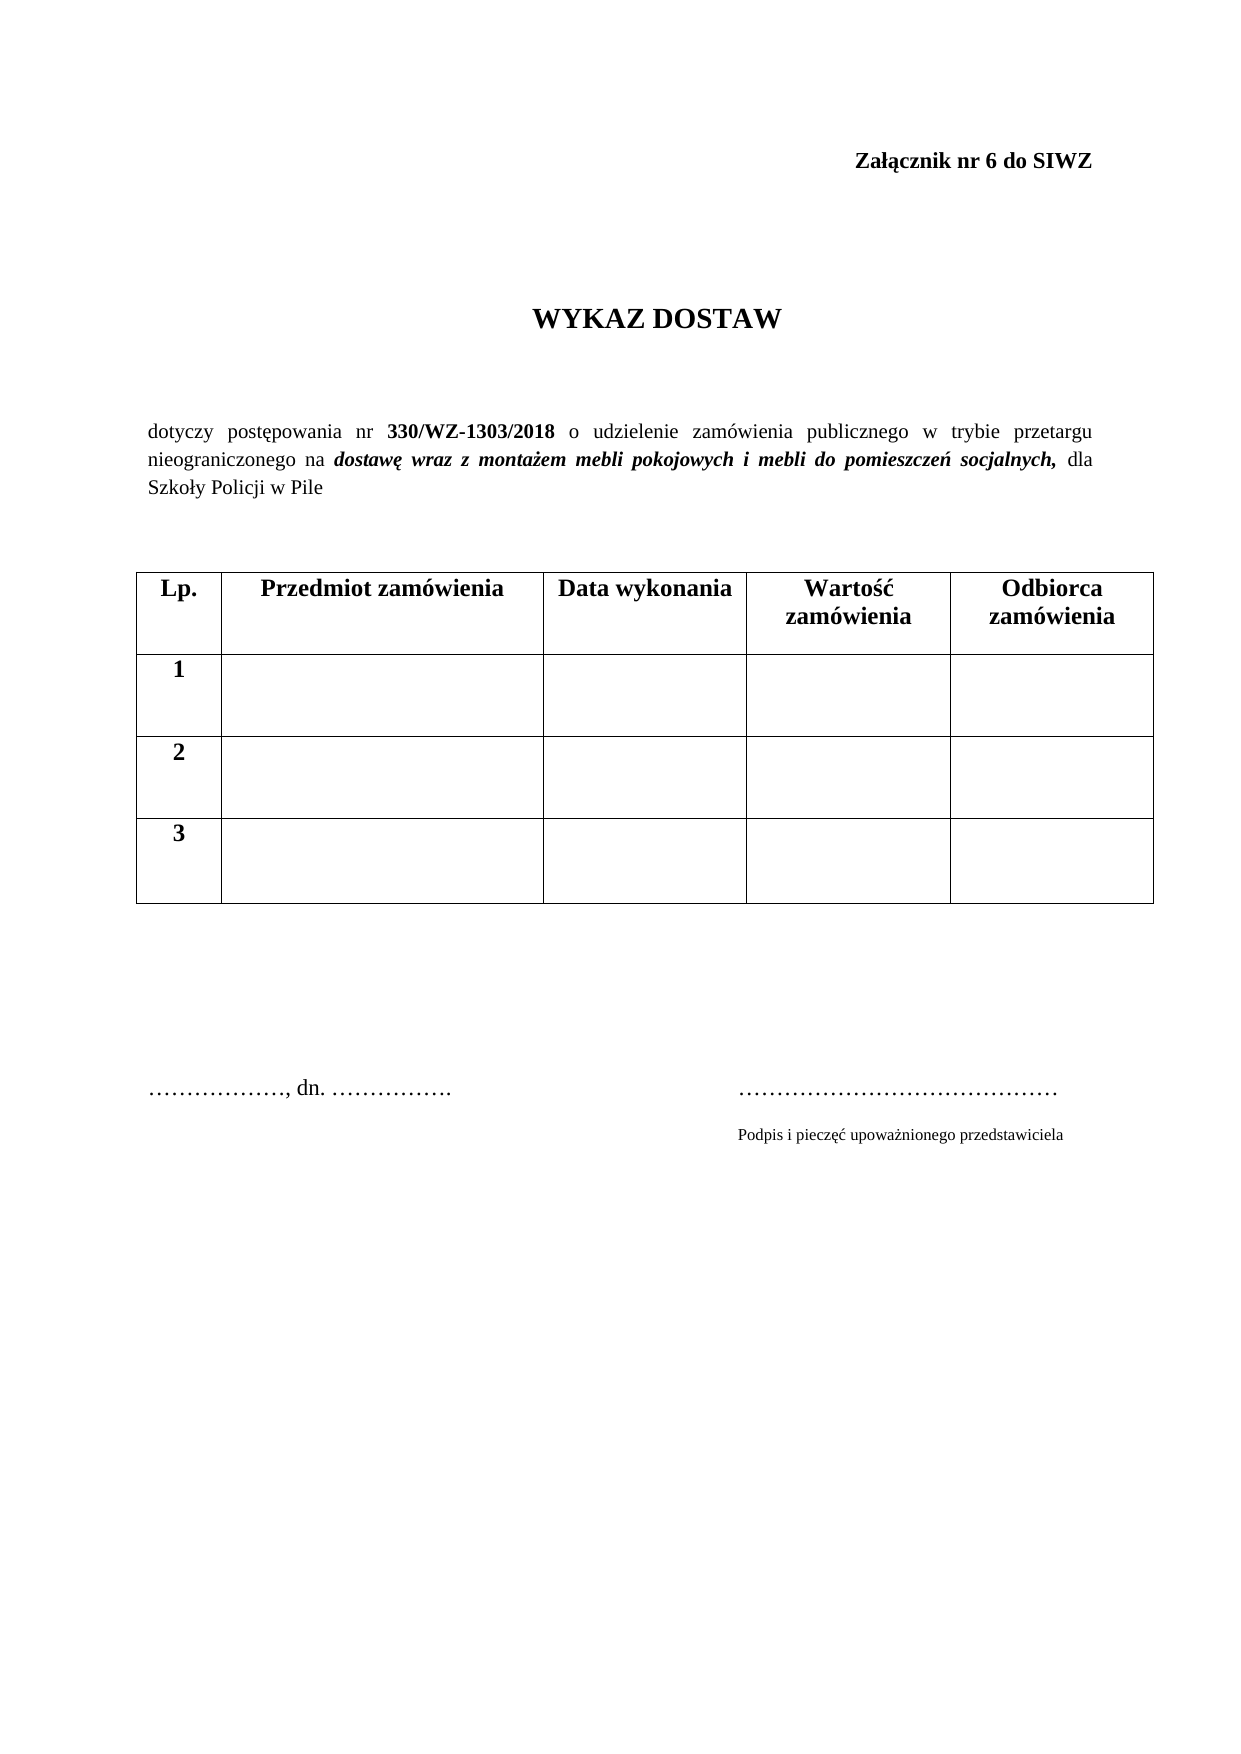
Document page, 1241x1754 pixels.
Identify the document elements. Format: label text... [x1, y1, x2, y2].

table_cell [222, 655, 543, 736]
table_cell [951, 655, 1153, 736]
table_cell [747, 819, 950, 903]
table_header Wartość zamówienia [747, 573, 950, 653]
text Podpis i pieczęć upoważnionego przedstawiciela [148, 1125, 1093, 1144]
table_cell [222, 819, 543, 903]
text Załącznik nr 6 do SIWZ [148, 148, 1093, 174]
table_header Data wykonania [544, 573, 746, 653]
table_cell [951, 819, 1153, 903]
table_header Przedmiot zamówienia [222, 573, 543, 653]
table_header Lp. [137, 573, 221, 653]
table_cell 3 [137, 819, 221, 903]
text ………………, dn. ……………. …………………………………… [148, 1074, 1093, 1100]
table_cell [544, 819, 746, 903]
table_cell 1 [137, 655, 221, 736]
table_header Odbiorca zamówienia [951, 573, 1153, 653]
table_cell [747, 655, 950, 736]
text WYKAZ DOSTAW [148, 301, 1093, 334]
table_cell [222, 737, 543, 817]
table_cell [544, 655, 746, 736]
table_cell [951, 737, 1153, 817]
table_cell 2 [137, 737, 221, 817]
table_cell [747, 737, 950, 817]
text dotyczy postępowania nr 330/WZ-1303/2018 o udzielenie zamówienia publicznego w trybie przetargu nieograniczonego na dostawę wraz z montażem mebli pokojowych i mebli do pomieszczeń socjalnych, dla Szkoły Policji w Pile [148, 419, 1093, 499]
table_cell [544, 737, 746, 817]
